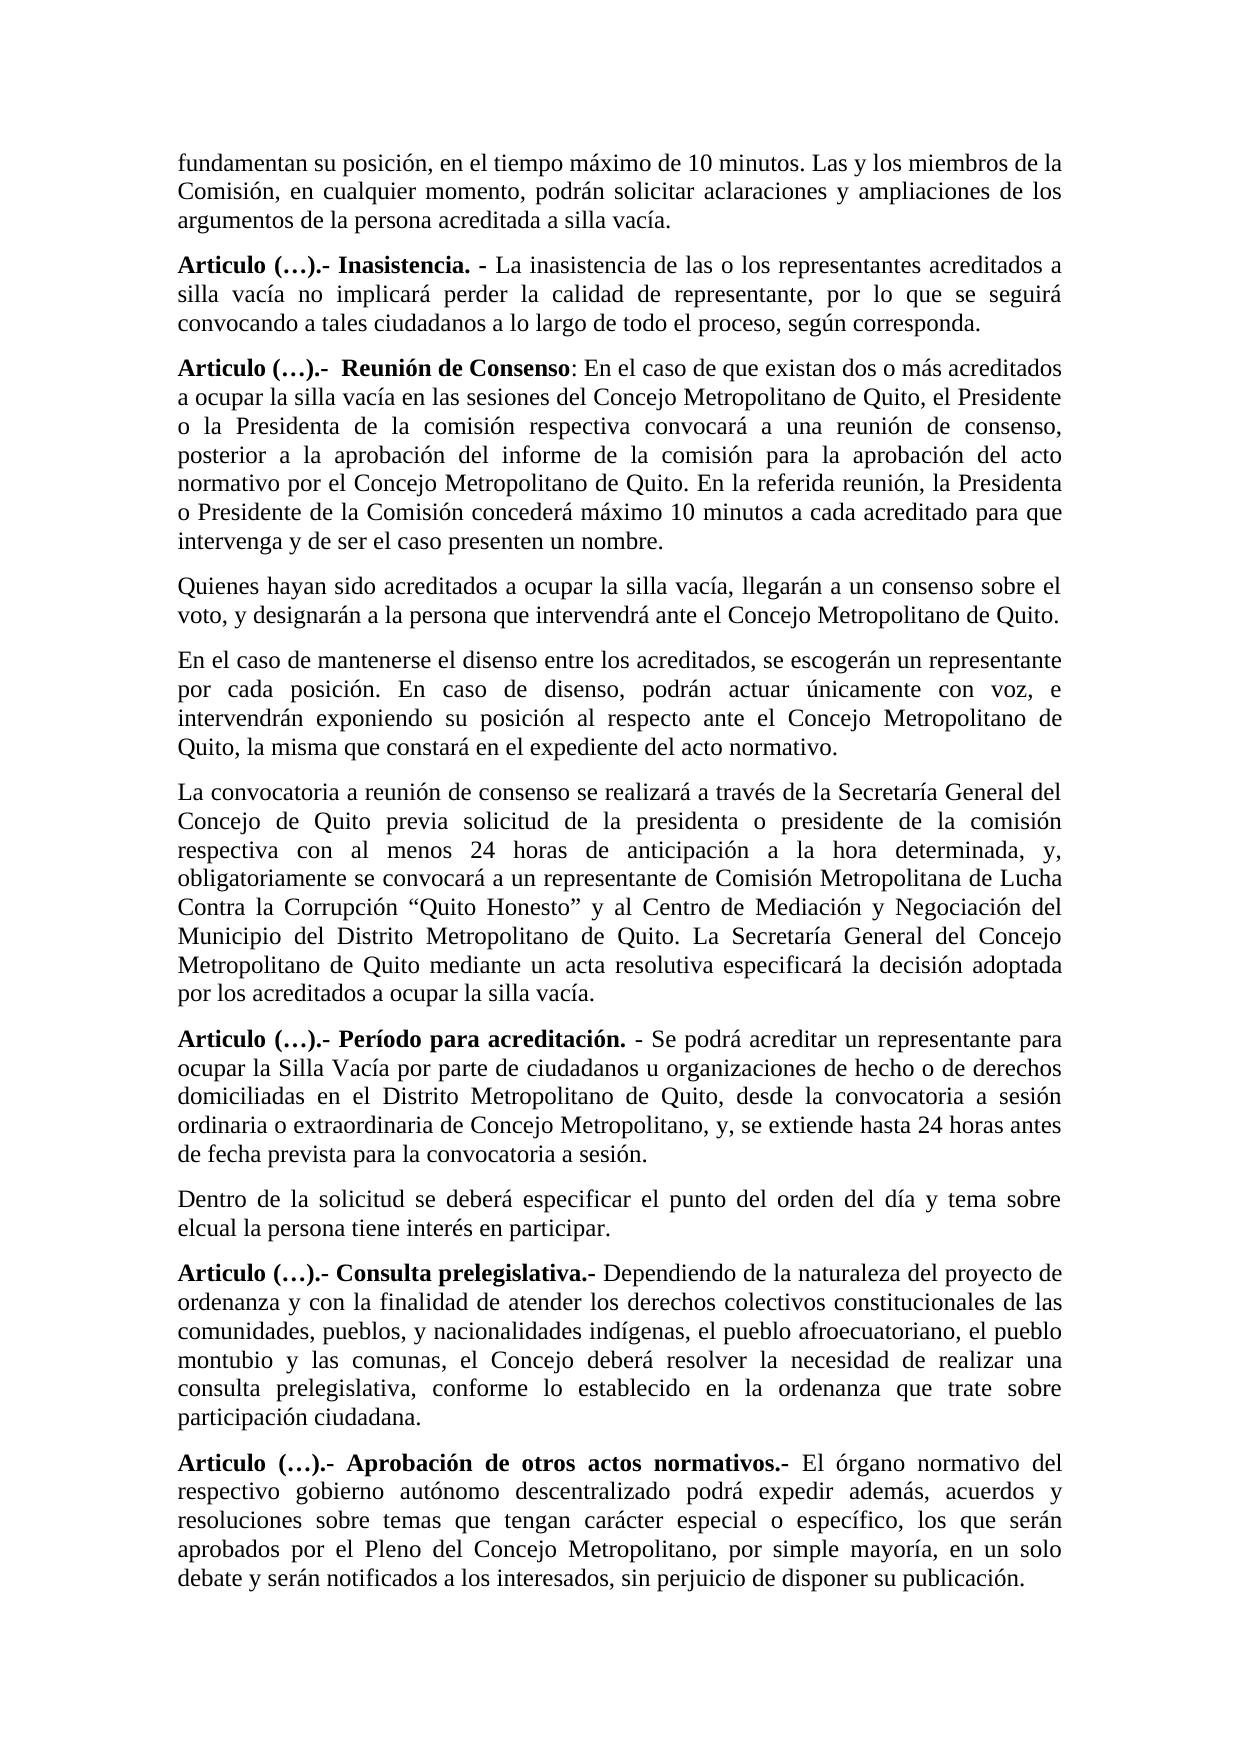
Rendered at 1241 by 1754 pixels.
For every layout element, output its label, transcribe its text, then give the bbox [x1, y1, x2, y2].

text Articulo (…).- Reunión de Consenso: En el caso de que existan dos o más acreditados a ocupar la silla vacía en las sesiones del Concejo Metropolitano de Quito, el Presidente o la Presidenta de la comisión respectiva convocará a una reunión de consenso, posterior a la aprobación del informe de la comisión para la aprobación del acto normativo por el Concejo Metropolitano de Quito. En la referida reunión, la Presidenta o Presidente de la Comisión concederá máximo 10 minutos a cada acreditado para que intervenga y de ser el caso presenten un nombre. [177, 353, 1063, 555]
text Articulo (…).- Aprobación de otros actos normativos.- El órgano normativo del respectivo gobierno autónomo descentralizado podrá expedir además, acuerdos y resoluciones sobre temas que tengan carácter especial o específico, los que serán aprobados por el Pleno del Concejo Metropolitano, por simple mayoría, en un solo debate y serán notificados a los interesados, sin perjuicio de disponer su publicación. [177, 1448, 1063, 1591]
text Dentro de la solicitud se deberá especificar el punto del orden del día y tema sobre elcual la persona tiene interés en participar. [177, 1184, 1063, 1242]
text En el caso de mantenerse el disenso entre los acreditados, se escogerán un representante por cada posición. En caso de disenso, podrán actuar únicamente con voz, e intervendrán exponiendo su posición al respecto ante el Concejo Metropolitano de Quito, la misma que constará en el expediente del acto normativo. [177, 646, 1063, 761]
text Articulo (…).- Consulta prelegislativa.- Dependiendo de la naturaleza del proyecto de ordenanza y con la finalidad de atender los derechos colectivos constitucionales de las comunidades, pueblos, y nacionalidades indígenas, el pueblo afroecuatoriano, el pueblo montubio y las comunas, el Concejo deberá resolver la necesidad de realizar una consulta prelegislativa, conforme lo establecido en la ordenanza que trate sobre participación ciudadana. [177, 1258, 1063, 1431]
text Quienes hayan sido acreditados a ocupar la silla vacía, llegarán a un consenso sobre el voto, y designarán a la persona que intervendrá ante el Concejo Metropolitano de Quito. [177, 571, 1063, 629]
text Articulo (…).- Período para acreditación. - Se podrá acreditar un representante para ocupar la Silla Vacía por parte de ciudadanos u organizaciones de hecho o de derechos domiciliadas en el Distrito Metropolitano de Quito, desde la convocatoria a sesión ordinaria o extraordinaria de Concejo Metropolitano, y, se extiende hasta 24 horas antes de fecha prevista para la convocatoria a sesión. [177, 1024, 1063, 1168]
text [177, 148, 1063, 234]
text La convocatoria a reunión de consenso se realizará a través de la Secretaría General del Concejo de Quito previa solicitud de la presidenta o presidente de la comisión respectiva con al menos 24 horas de anticipación a la hora determinada, y, obligatoriamente se convocará a un representante de Comisión Metropolitana de Lucha Contra la Corrupción “Quito Honesto” y al Centro de Mediación y Negociación del Municipio del Distrito Metropolitano de Quito. La Secretaría General del Concejo Metropolitano de Quito mediante un acta resolutiva especificará la decisión adoptada por los acreditados a ocupar la silla vacía. [177, 777, 1063, 1007]
text Articulo (…).- Inasistencia. - La inasistencia de las o los representantes acreditados a silla vacía no implicará perder la calidad de representante, por lo que se seguirá convocando a tales ciudadanos a lo largo de todo el proceso, según corresponda. [177, 251, 1063, 337]
